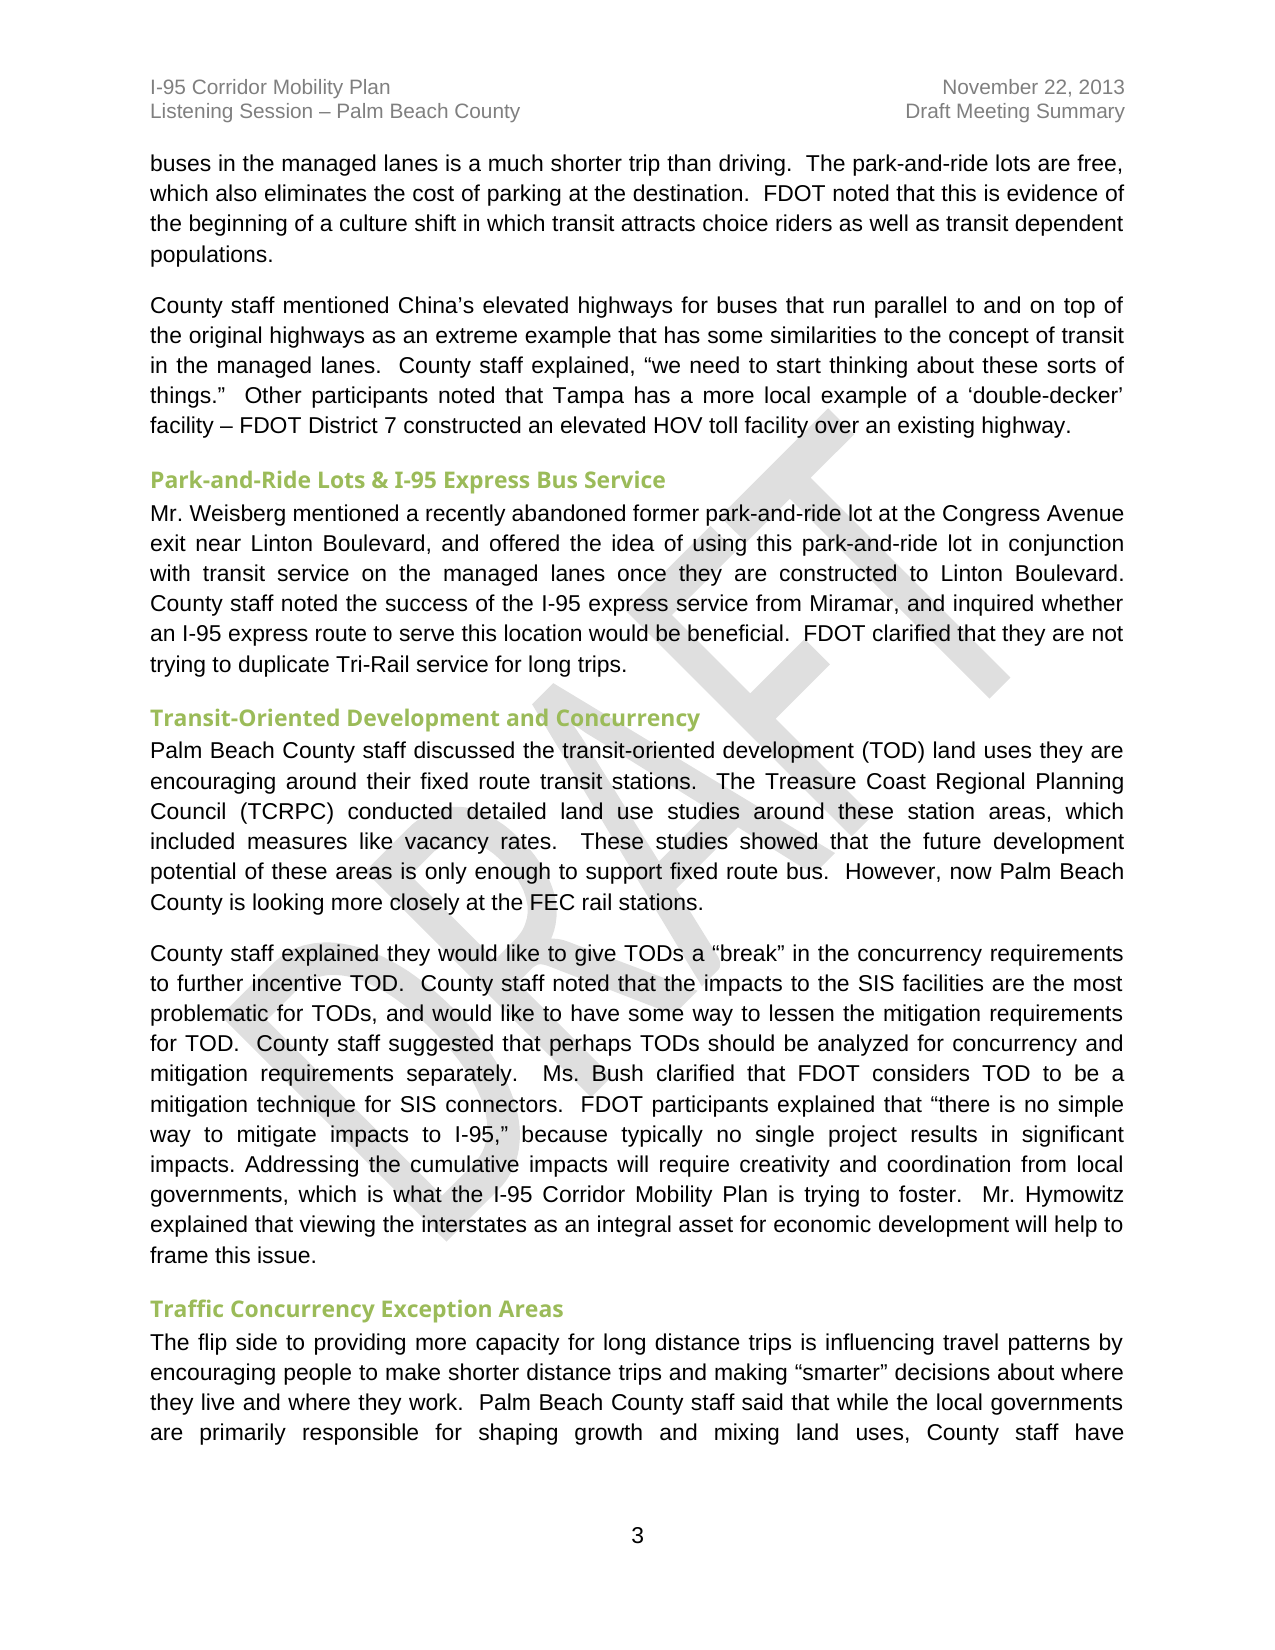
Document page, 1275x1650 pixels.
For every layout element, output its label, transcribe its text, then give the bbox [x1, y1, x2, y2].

subtitle Traffic Concurrency Exception Areas [150, 1293, 1125, 1324]
text Palm Beach County staff discussed the transit-oriented development (TOD) land uses they are encouraging around their fixed route transit stations. The Treasure Coast Regional Planning Council (TCRPC) conducted detailed land use studies around these station areas, which included measures like vacancy rates. These studies showed that the future development potential of these areas is only enough to support fixed route bus. However, now Palm Beach County is looking more closely at the FEC rail stations. [150, 737, 1125, 915]
subtitle Transit-Oriented Development and Concurrency [150, 702, 1125, 733]
subtitle Park-and-Ride Lots & I-95 Express Bus Service [150, 463, 1125, 495]
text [150, 1329, 1125, 1446]
text County staff mentioned China’s elevated highways for buses that run parallel to and on top of the original highways as an extreme example that has some similarities to the concept of transit in the managed lanes. County staff explained, “we need to start thinking about these sorts of things.” Other participants noted that Tampa has a more local example of a ‘double-decker’ facility – FDOT District 7 constructed an elevated HOV toll facility over an existing highway. [150, 292, 1125, 439]
text County staff explained they would like to give TODs a “break” in the concurrency requirements to further incentive TOD. County staff noted that the impacts to the SIS facilities are the most problematic for TODs, and would like to have some way to lessen the mitigation requirements for TOD. County staff suggested that perhaps TODs should be analyzed for concurrency and mitigation requirements separately. Ms. Bush clarified that FDOT considers TOD to be a mitigation technique for SIS connectors. FDOT participants explained that “there is no simple way to mitigate impacts to I-95,” because typically no single project results in significant impacts. Addressing the cumulative impacts will require creativity and coordination from local governments, which is what the I-95 Corridor Mobility Plan is trying to foster. Mr. Hymowitz explained that viewing the interstates as an integral asset for economic development will help to frame this issue. [150, 939, 1125, 1268]
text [150, 150, 1125, 267]
text Mr. Weisberg mentioned a recently abandoned former park-and-ride lot at the Congress Avenue exit near Linton Boulevard, and offered the idea of using this park-and-ride lot in conjunction with transit service on the managed lanes once they are constructed to Linton Boulevard. County staff noted the success of the I-95 express service from Miramar, and inquired whether an I-95 express route to serve this location would be beneficial. FDOT clarified that they are not trying to duplicate Tri-Rail service for long trips. [150, 499, 1125, 677]
